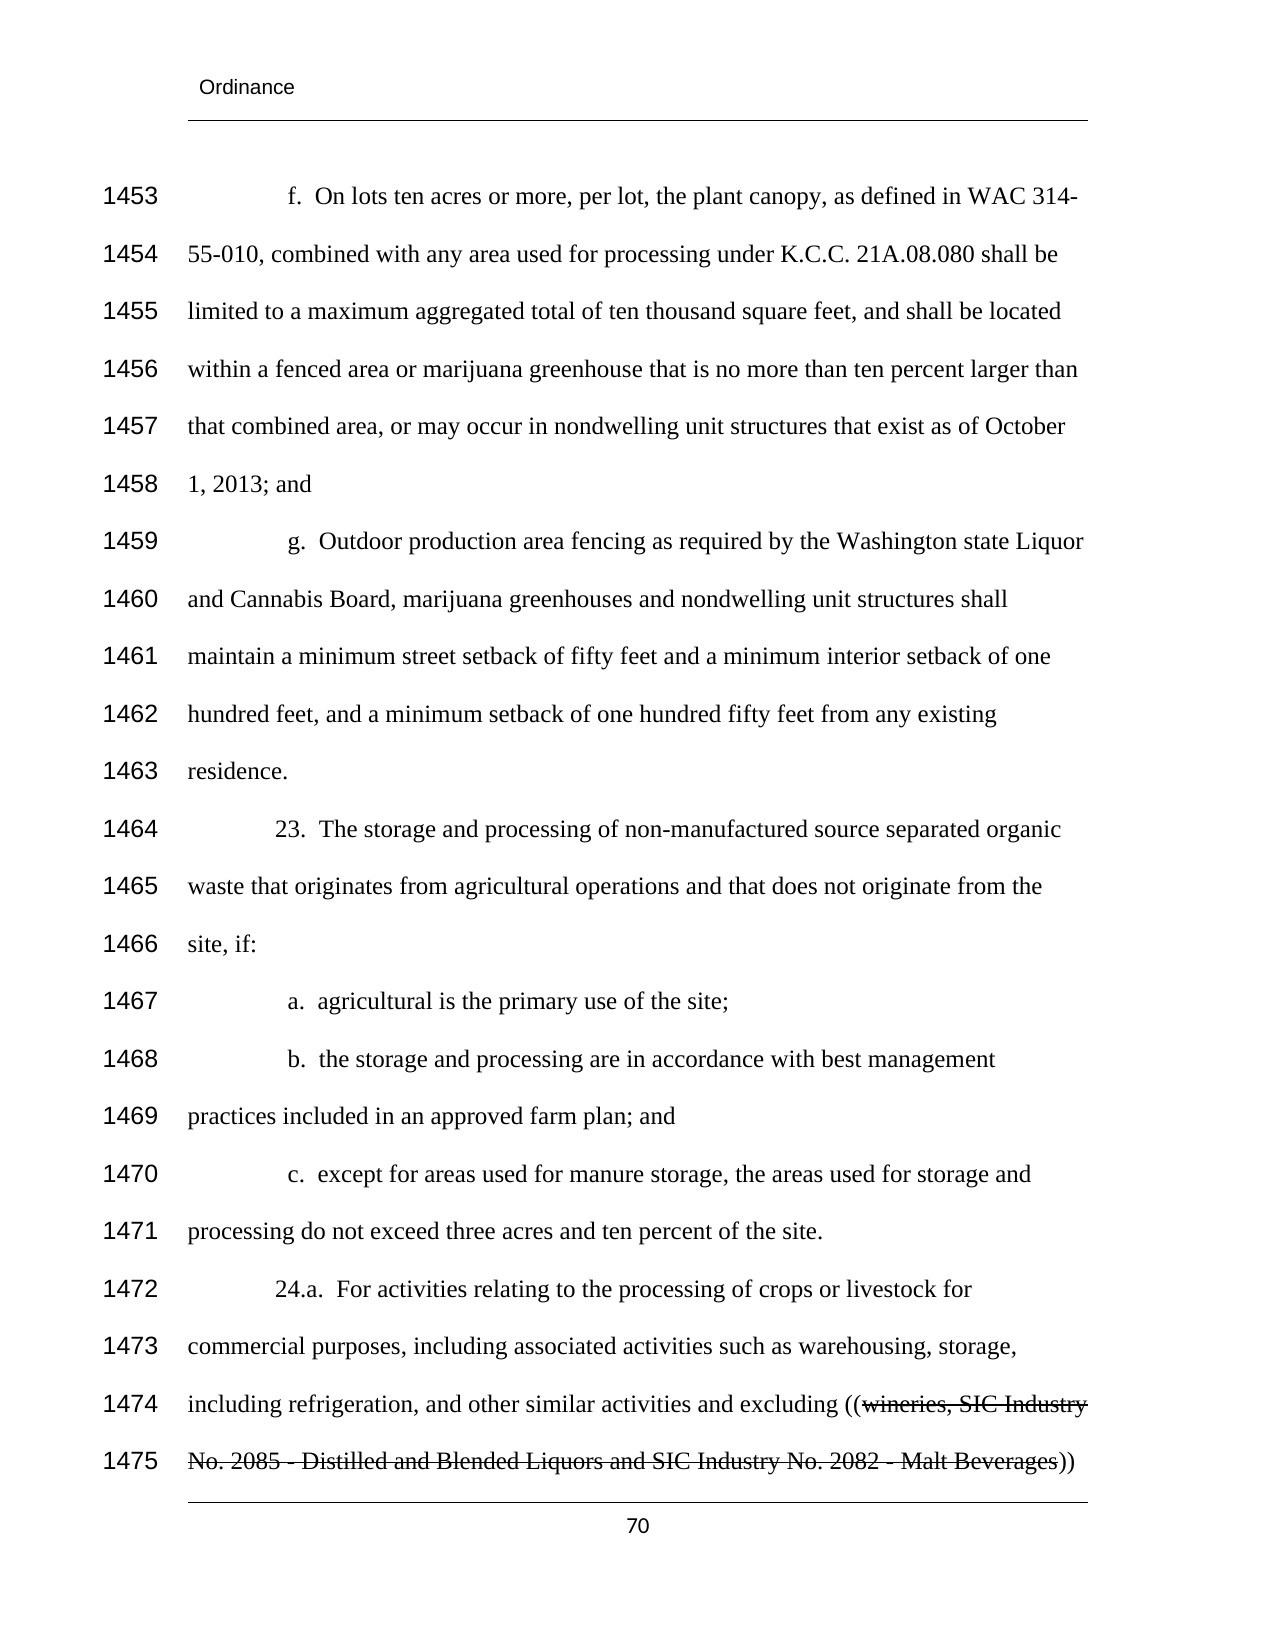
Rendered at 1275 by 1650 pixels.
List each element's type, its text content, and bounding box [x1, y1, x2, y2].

text c. except for areas used for manure storage, the areas used for storage and processing do not exceed three acres and ten percent of the site. [187, 1159, 1087, 1245]
text a. agricultural is the primary use of the site; [187, 986, 1087, 1015]
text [187, 1274, 1087, 1475]
text 23. The storage and processing of non-manufactured source separated organic waste that originates from agricultural operations and that does not originate from the site, if: [187, 814, 1087, 957]
text f. On lots ten acres or more, per lot, the plant canopy, as defined in WAC 314-55-010, combined with any area used for processing under K.C.C. 21A.08.080 shall be limited to a maximum aggregated total of ten thousand square feet, and shall be located within a fenced area or marijuana greenhouse that is no more than ten percent larger than that combined area, or may occur in nondwelling unit structures that exist as of October 1, 2013; and [187, 181, 1087, 497]
text b. the storage and processing are in accordance with best management practices included in an approved farm plan; and [187, 1044, 1087, 1130]
text g. Outdoor production area fencing as required by the Washington state Liquor and Cannabis Board, marijuana greenhouses and nondwelling unit structures shall maintain a minimum street setback of fifty feet and a minimum interior setback of one hundred feet, and a minimum setback of one hundred fifty feet from any existing residence. [187, 526, 1087, 785]
